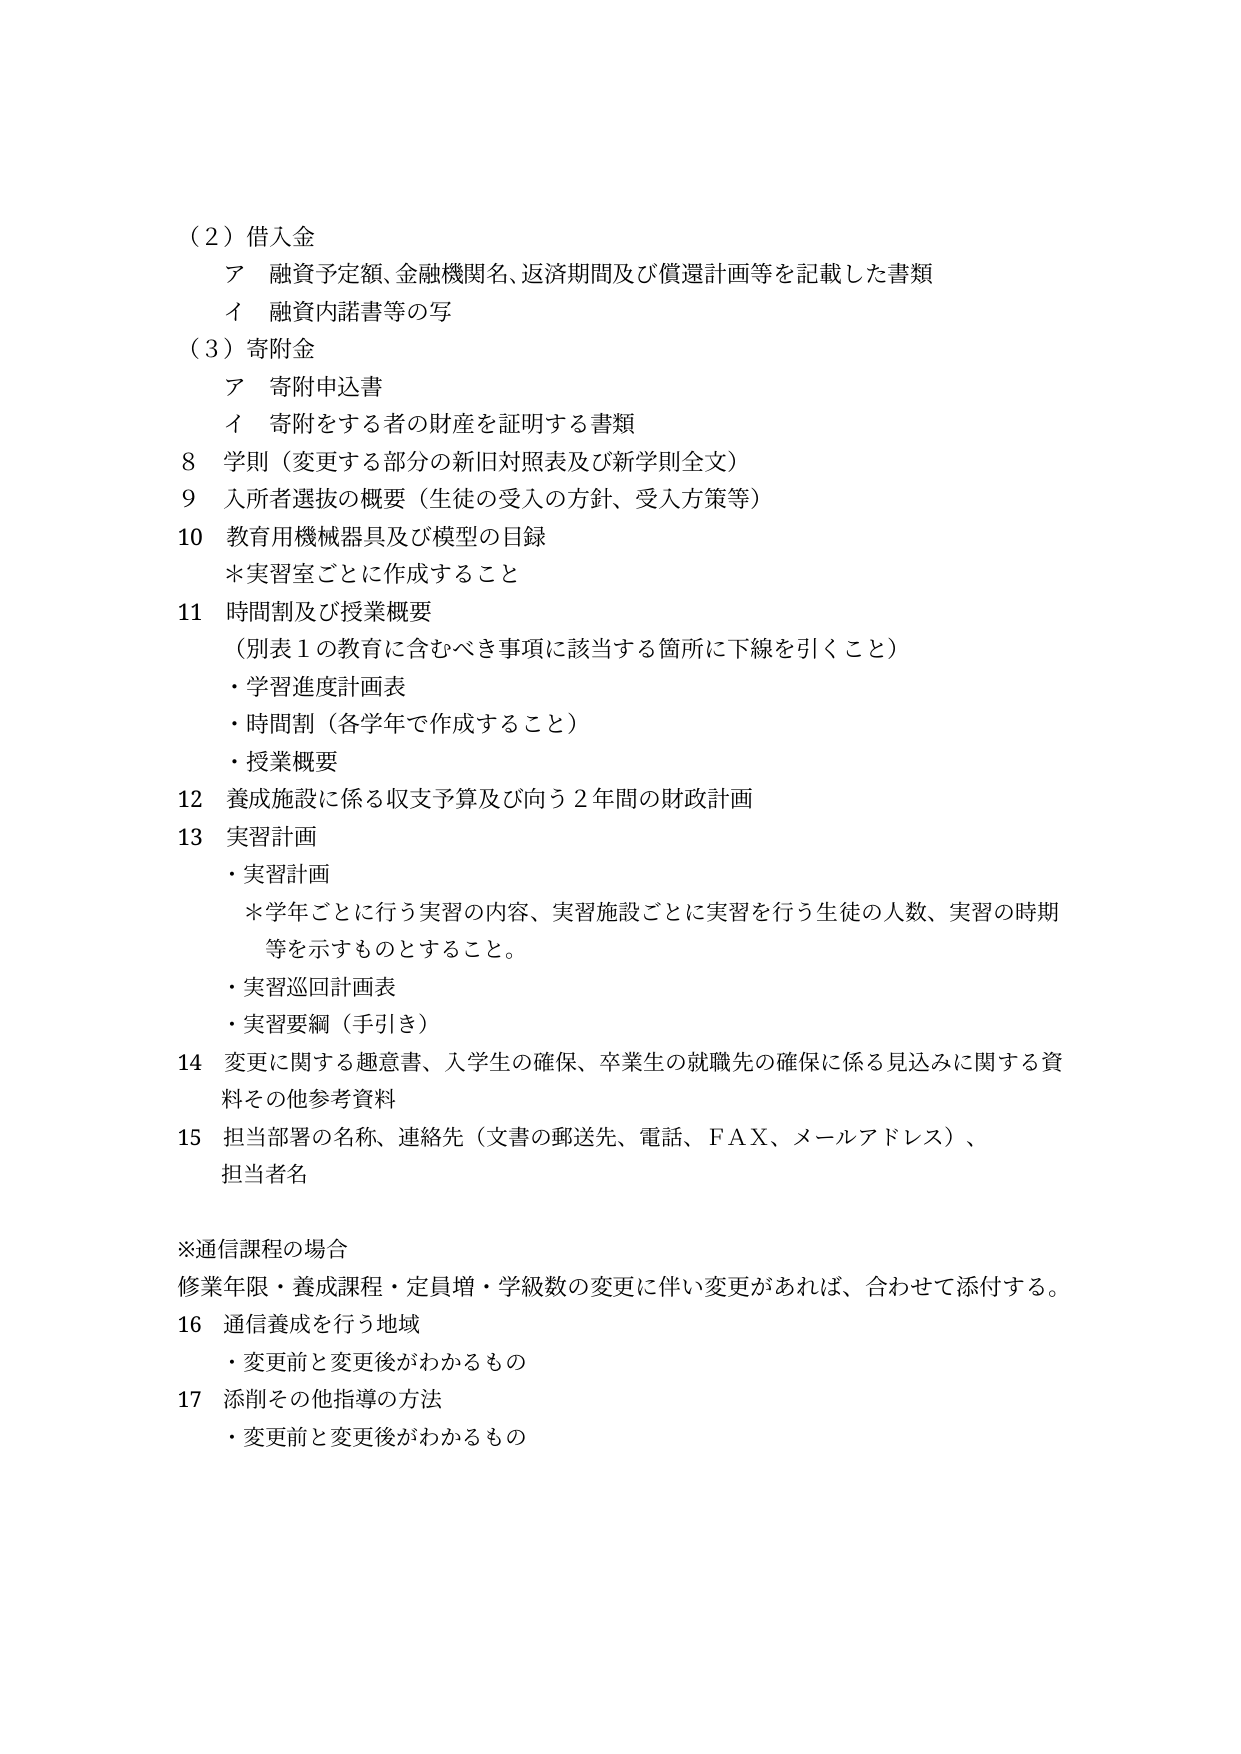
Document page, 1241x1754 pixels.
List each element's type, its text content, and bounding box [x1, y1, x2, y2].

text ア 寄附申込書 [177, 367, 1063, 404]
text 10 教育用機械器具及び模型の目録 [177, 517, 1063, 554]
text （別表１の教育に含むべき事項に該当する箇所に下線を引くこと） [177, 629, 1063, 667]
text ・実習要綱（手引き） [177, 1004, 1063, 1042]
text ・変更前と変更後がわかるもの [177, 1417, 1063, 1454]
text ・授業概要 [177, 742, 1063, 779]
text 担当者名 [177, 1154, 1063, 1192]
text 13 実習計画 [177, 817, 1063, 854]
text 12 養成施設に係る収支予算及び向う２年間の財政計画 [177, 779, 1063, 817]
text （２）借入金 [177, 217, 1063, 254]
text ・実習巡回計画表 [177, 967, 1063, 1004]
text 14 変更に関する趣意書、入学生の確保、卒業生の就職先の確保に係る見込みに関する資料その他参考資料 [177, 1042, 1063, 1117]
text 11 時間割及び授業概要 [177, 592, 1063, 629]
text 16 通信養成を行う地域 [177, 1304, 1063, 1342]
text ８ 学則（変更する部分の新旧対照表及び新学則全文） [177, 442, 1063, 479]
text 15 担当部署の名称、連絡先（文書の郵送先、電話、ＦＡＸ、メールアドレス）、 [177, 1117, 1063, 1154]
text イ 寄附をする者の財産を証明する書類 [177, 404, 1063, 442]
text ・変更前と変更後がわかるもの [177, 1342, 1063, 1379]
text 修業年限・養成課程・定員増・学級数の変更に伴い変更があれば、合わせて添付する。 [177, 1267, 1063, 1304]
text ア 融資予定額､金融機関名､返済期間及び償還計画等を記載した書類 [177, 254, 1063, 292]
text イ 融資内諾書等の写 [177, 292, 1063, 329]
text ＊実習室ごとに作成すること [177, 554, 1063, 592]
text ・学習進度計画表 [177, 667, 1063, 704]
text ９ 入所者選抜の概要（生徒の受入の方針、受入方策等） [177, 479, 1063, 517]
text （３）寄附金 [177, 329, 1063, 367]
text ・実習計画 [177, 854, 1063, 892]
text 17 添削その他指導の方法 [177, 1379, 1063, 1417]
text ※通信課程の場合 [177, 1229, 1063, 1267]
text ・時間割（各学年で作成すること） [177, 704, 1063, 742]
text ＊学年ごとに行う実習の内容、実習施設ごとに実習を行う生徒の人数、実習の時期等を示すものとすること。 [243, 892, 1063, 967]
